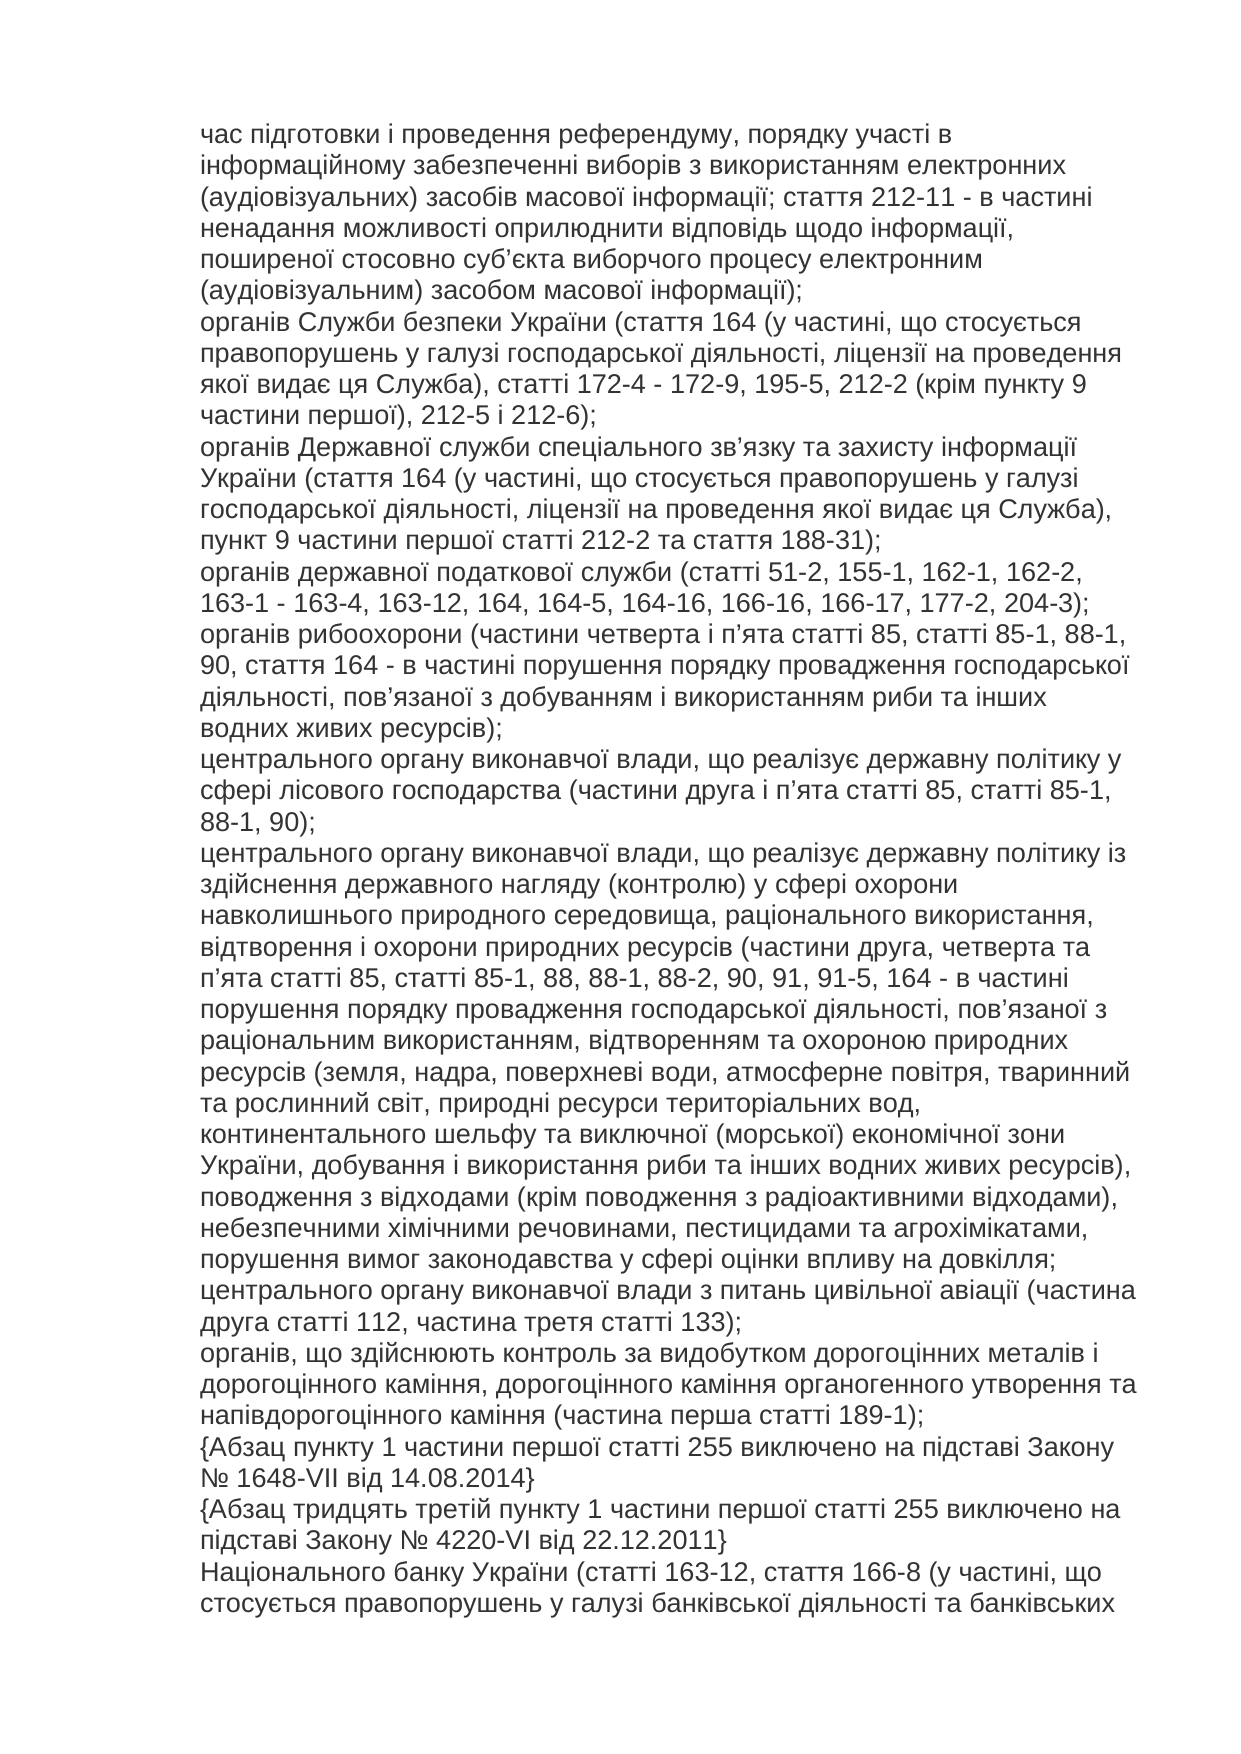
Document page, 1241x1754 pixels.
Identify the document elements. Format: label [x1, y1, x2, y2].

table_header [189, 118, 1152, 1618]
